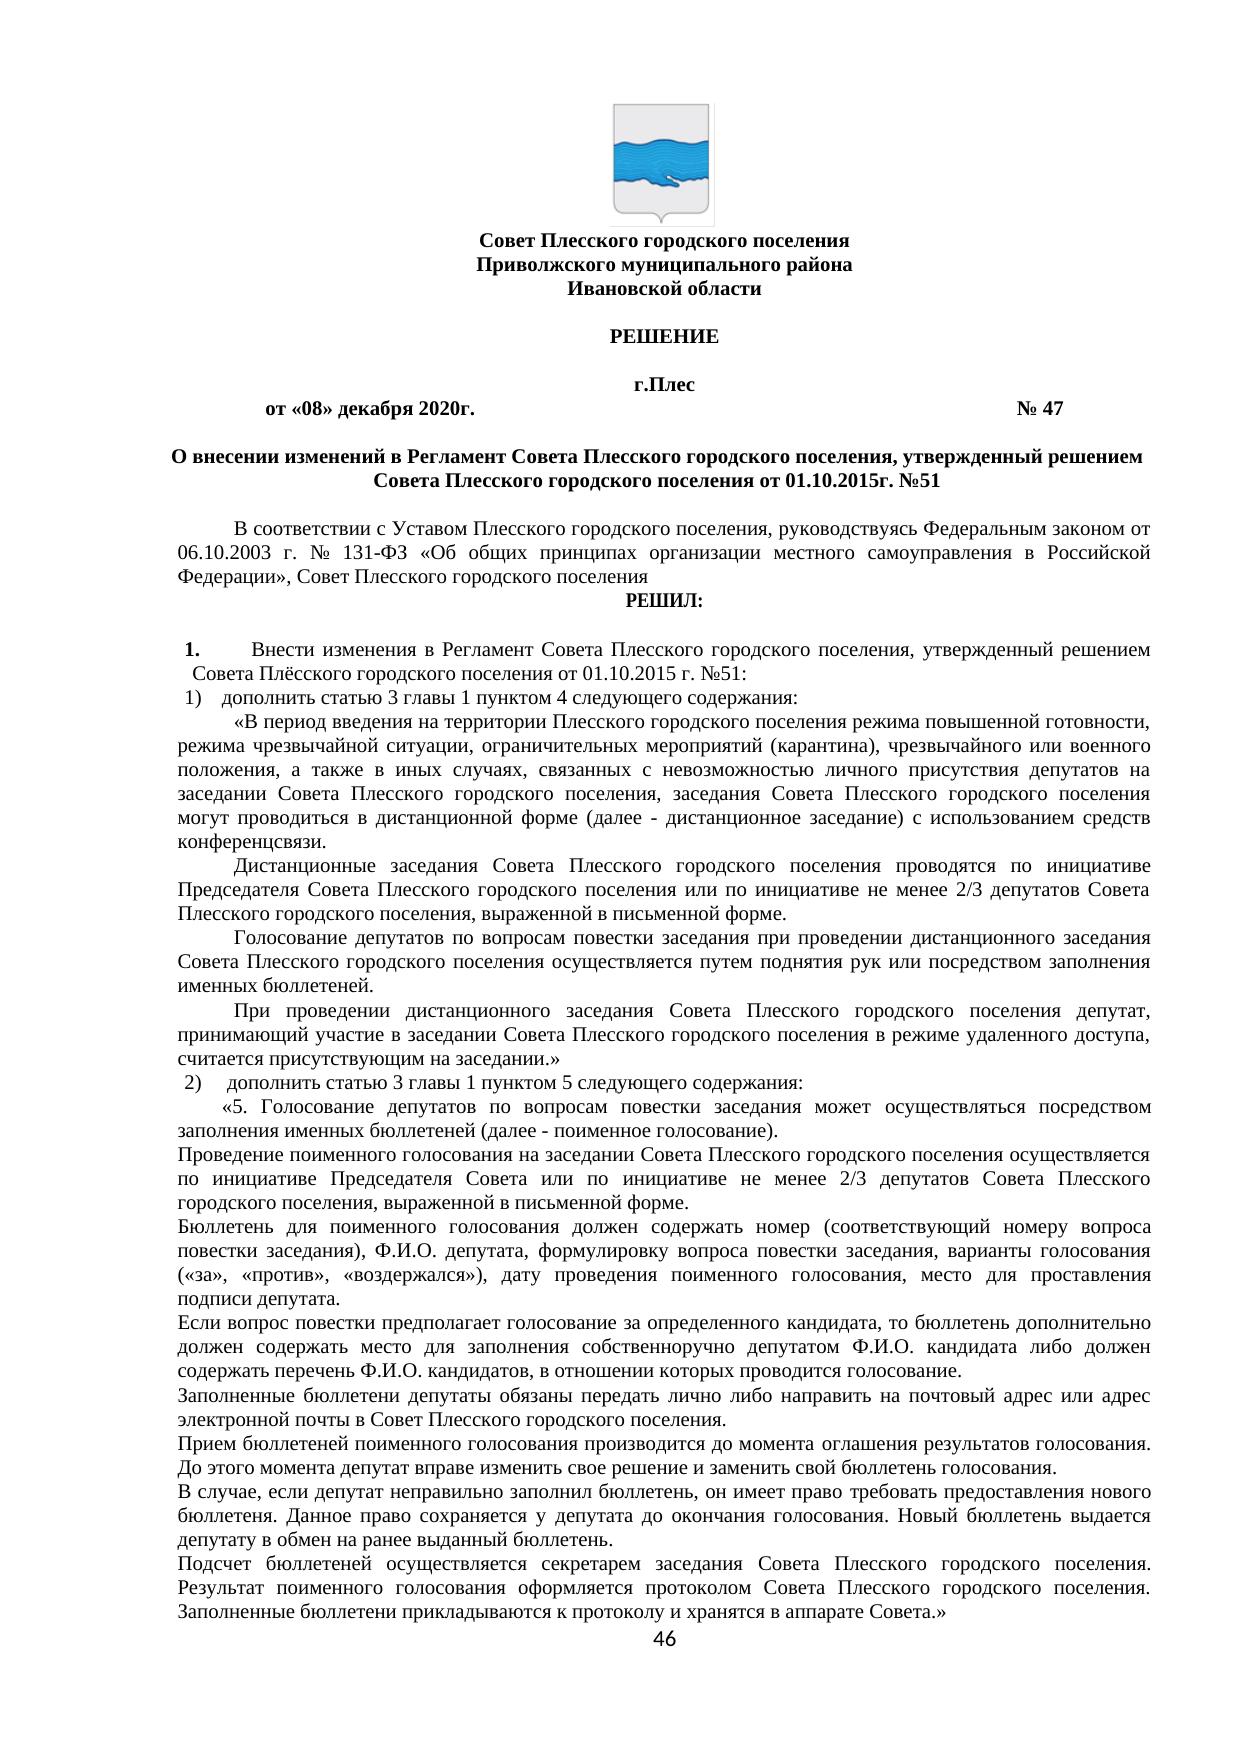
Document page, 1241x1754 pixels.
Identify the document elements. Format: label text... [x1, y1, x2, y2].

text г.Плес [177, 372, 1152, 396]
text Подсчет бюллетеней осуществляется секретарем заседания Совета Плесского городского поселения. Результат поименного голосования оформляется протоколом Совета Плесского городского поселения. Заполненные бюллетени прикладываются к протоколу и хранятся в аппарате Совета.» [177, 1551, 1152, 1623]
text РЕШИЛ: [177, 588, 1152, 612]
picture [609, 103, 716, 228]
text РЕШЕНИЕ [177, 324, 1152, 348]
list Внести изменения в Регламент Совета Плесского городского поселения, утвержденный решением Совета Плёсского городского поселения от 01.10.2015 г. №51: [184, 637, 1152, 685]
text от «08» декабря 2020г. № 47 [177, 396, 1152, 420]
text Бюллетень для поименного голосования должен содержать номер (соответствующий номеру вопроса повестки заседания), Ф.И.О. депутата, формулировку вопроса повестки заседания, варианты голосования («за», «против», «воздержался»), дату проведения поименного голосования, место для проставления подписи депутата. [177, 1214, 1152, 1310]
text При проведении дистанционного заседания Совета Плесского городского поселения депутат, принимающий участие в заседании Совета Плесского городского поселения в режиме удаленного доступа, считается присутствующим на заседании.» [177, 997, 1152, 1070]
list дополнить статью 3 главы 1 пунктом 5 следующего содержания: [184, 1070, 1152, 1094]
text Прием бюллетеней поименного голосования производится до момента оглашения результатов голосования. До этого момента депутат вправе изменить свое решение и заменить свой бюллетень голосования. [177, 1431, 1152, 1479]
text Совет Плесского городского поселения [177, 227, 1152, 252]
text В случае, если депутат неправильно заполнил бюллетень, он имеет право требовать предоставления нового бюллетеня. Данное право сохраняется у депутата до окончания голосования. Новый бюллетень выдается депутату в обмен на ранее выданный бюллетень. [177, 1479, 1152, 1551]
text Ивановской области [177, 276, 1152, 300]
text Приволжского муниципального района [177, 252, 1152, 276]
text «В период введения на территории Плесского городского поселения режима повышенной готовности, режима чрезвычайной ситуации, ограничительных мероприятий (карантина), чрезвычайного или военного положения, а также в иных случаях, связанных с невозможностью личного присутствия депутатов на заседании Совета Плесского городского поселения, заседания Совета Плесского городского поселения могут проводиться в дистанционной форме (далее - дистанционное заседание) с использованием средств конференцсвязи. [177, 709, 1152, 853]
text В соответствии с Уставом Плесского городского поселения, руководствуясь Федеральным законом от 06.10.2003 г. № 131-ФЗ «Об общих принципах организации местного самоуправления в Российской Федерации», Совет Плесского городского поселения [177, 516, 1152, 588]
text «5. Голосование депутатов по вопросам повестки заседания может осуществляться посредством заполнения именных бюллетеней (далее - поименное голосование). [177, 1094, 1152, 1142]
text Если вопрос повестки предполагает голосование за определенного кандидата, то бюллетень дополнительно должен содержать место для заполнения собственноручно депутатом Ф.И.О. кандидата либо должен содержать перечень Ф.И.О. кандидатов, в отношении которых проводится голосование. [177, 1310, 1152, 1382]
text Заполненные бюллетени депутаты обязаны передать лично либо направить на почтовый адрес или адрес электронной почты в Совет Плесского городского поселения. [177, 1382, 1152, 1431]
text Дистанционные заседания Совета Плесского городского поселения проводятся по инициативе Председателя Совета Плесского городского поселения или по инициативе не менее 2/3 депутатов Совета Плесского городского поселения, выраженной в письменной форме. [177, 853, 1152, 925]
list дополнить статью 3 главы 1 пунктом 4 следующего содержания: [184, 685, 1152, 709]
text О внесении изменений в Регламент Совета Плесского городского поселения, утвержденный решением Совета Плесского городского поселения от 01.10.2015г. №51 [162, 444, 1152, 492]
text Голосование депутатов по вопросам повестки заседания при проведении дистанционного заседания Совета Плесского городского поселения осуществляется путем поднятия рук или посредством заполнения именных бюллетеней. [177, 925, 1152, 997]
text Проведение поименного голосования на заседании Совета Плесского городского поселения осуществляется по инициативе Председателя Совета или по инициативе не менее 2/3 депутатов Совета Плесского городского поселения, выраженной в письменной форме. [177, 1142, 1152, 1214]
